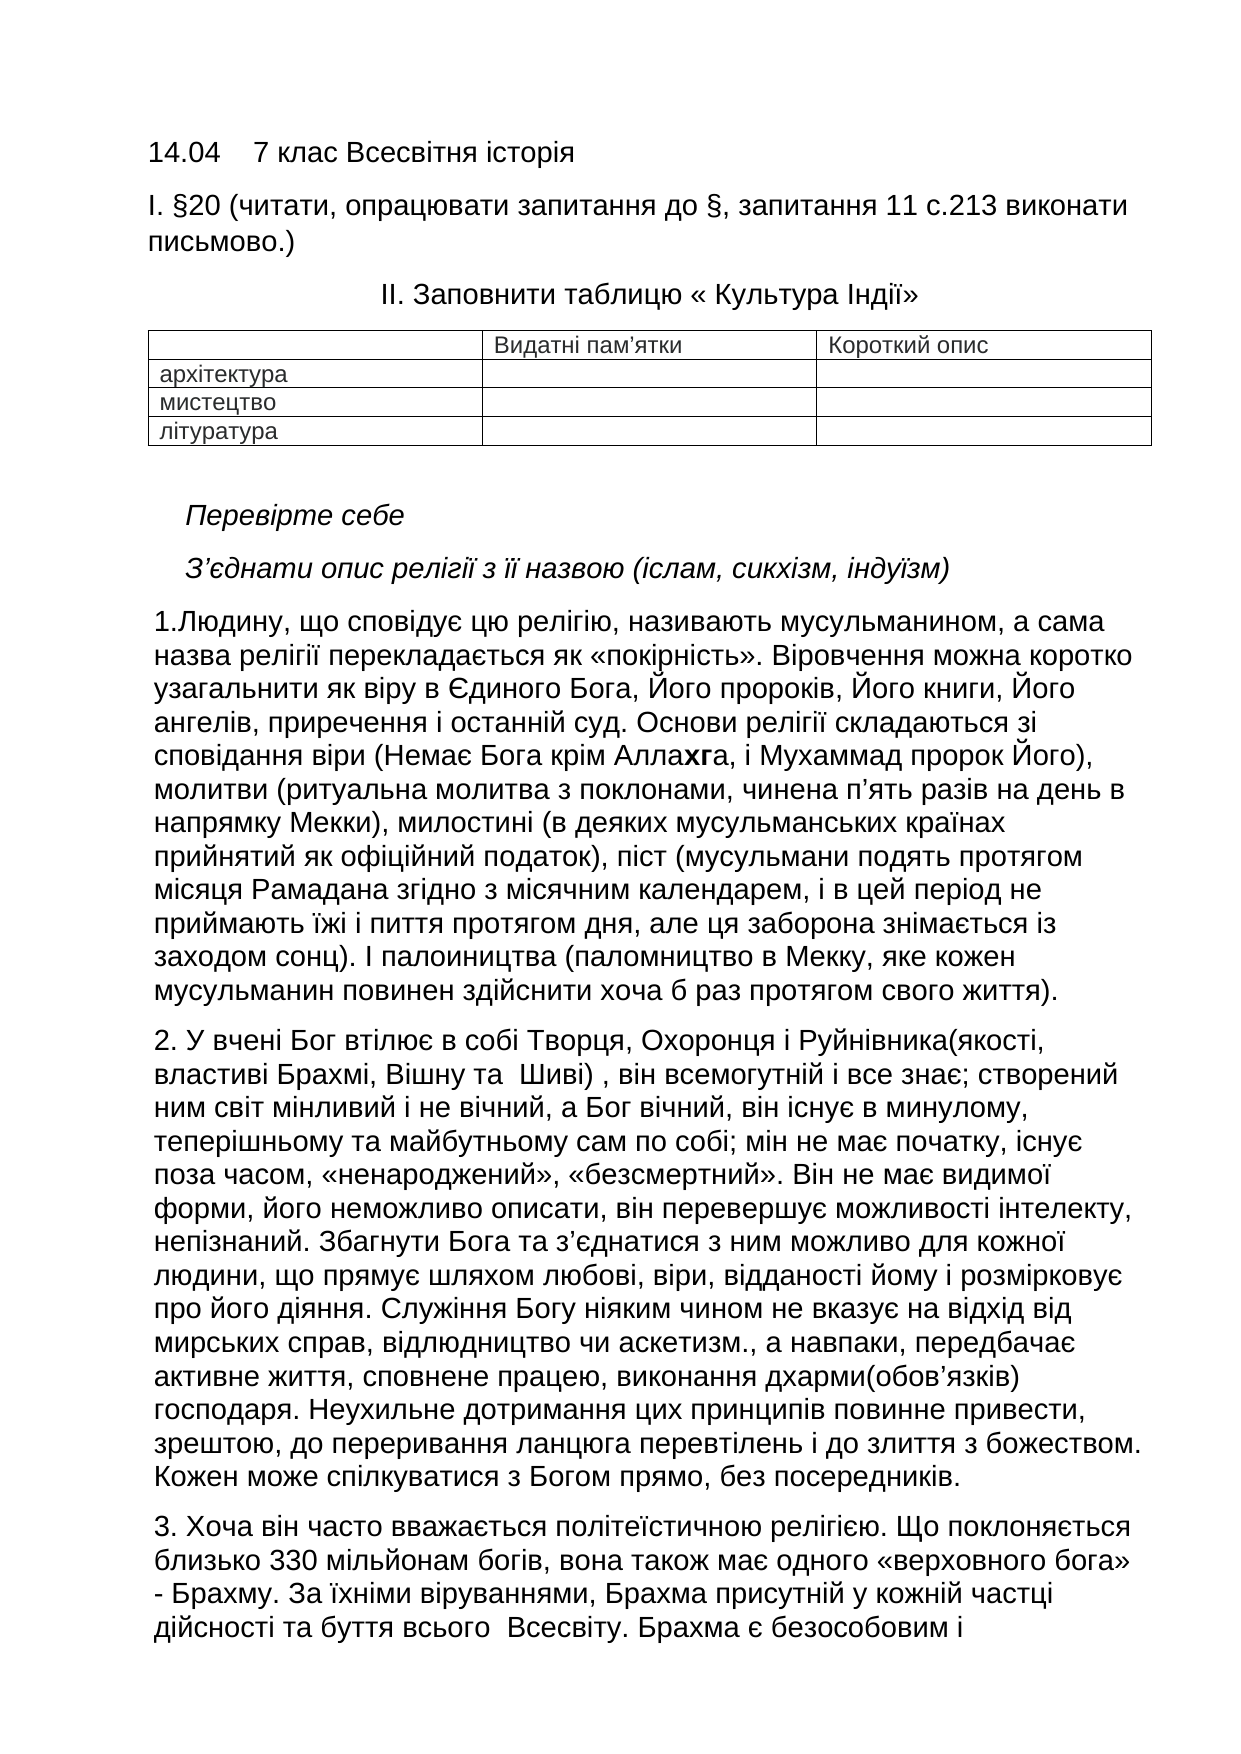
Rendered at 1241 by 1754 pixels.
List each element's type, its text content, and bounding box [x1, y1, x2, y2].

table_cell архітектура [149, 360, 482, 387]
table_cell [483, 360, 816, 387]
text ІІ. Заповнити таблицю « Культура Індії» [148, 277, 1152, 311]
table_header Видатні пам’ятки [483, 331, 816, 359]
table_cell літуратура [149, 417, 482, 444]
text 14.04 7 клас Всесвітня історія [148, 135, 1152, 169]
text І. §20 (читати, опрацювати запитання до §, запитання 11 с.213 виконати письмово.) [148, 188, 1152, 258]
text 1.Людину, що сповідує цю релігію, називають мусульманином, а сама назва релігії перекладається як «покірність». Віровчення можна коротко узагальнити як віру в Єдиного Бога, Його пророків, Його книги, Його ангелів, приречення і останній суд. Основи релігії складаються зі сповідання віри (Немає Бога крім Аллахга, і Мухаммад пророк Його), молитви (ритуальна молитва з поклонами, чинена п’ять разів на день в напрямку Мекки), милостині (в деяких мусульманських країнах прийнятий як офіційний податок), піст (мусульмани подять протягом місяця Рамадана згідно з місячним календарем, і в цей період не приймають їжі і пиття протягом дня, але ця заборона знімається із заходом сонц). І палоиництва (паломництво в Мекку, яке кожен мусульманин повинен здійснити хоча б раз протягом свого життя). [153, 604, 1146, 1007]
table_cell [817, 388, 1151, 416]
table_cell [817, 417, 1151, 444]
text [153, 1509, 1146, 1644]
text З’єднати опис релігії з її назвою (іслам, сикхізм, індуїзм) [185, 551, 1152, 585]
table_cell [817, 360, 1151, 387]
text 2. У вчені Бог втілює в собі Творця, Охоронця і Руйнівника(якості, властиві Брахмі, Вішну та Шиві) , він всемогутній і все знає; створений ним світ мінливий і не вічний, а Бог вічний, він існує в минулому, теперішньому та майбутньому сам по собі; мін не має початку, існує поза часом, «ненароджений», «безсмертний». Він не має видимої форми, його неможливо описати, він перевершує можливості інтелекту, непізнаний. Збагнути Бога та з’єднатися з ним можливо для кожної людини, що прямує шляхом любові, віри, відданості йому і розмірковує про його діяння. Служіння Богу ніяким чином не вказує на відхід від мирських справ, відлюдництво чи аскетизм., а навпаки, передбачає активне життя, сповнене працею, виконання дхарми(обов’язків) господаря. Неухильне дотримання цих принципів повинне привести, зрештою, до переривання ланцюга перевтілень і до злиття з божеством. Кожен може спілкуватися з Богом прямо, без посередників. [153, 1023, 1146, 1493]
table_header Короткий опис [817, 331, 1151, 359]
table_cell мистецтво [149, 388, 482, 416]
table_cell [483, 417, 816, 444]
table_cell [483, 388, 816, 416]
text Перевірте себе [185, 498, 1152, 532]
table_header [149, 331, 482, 359]
